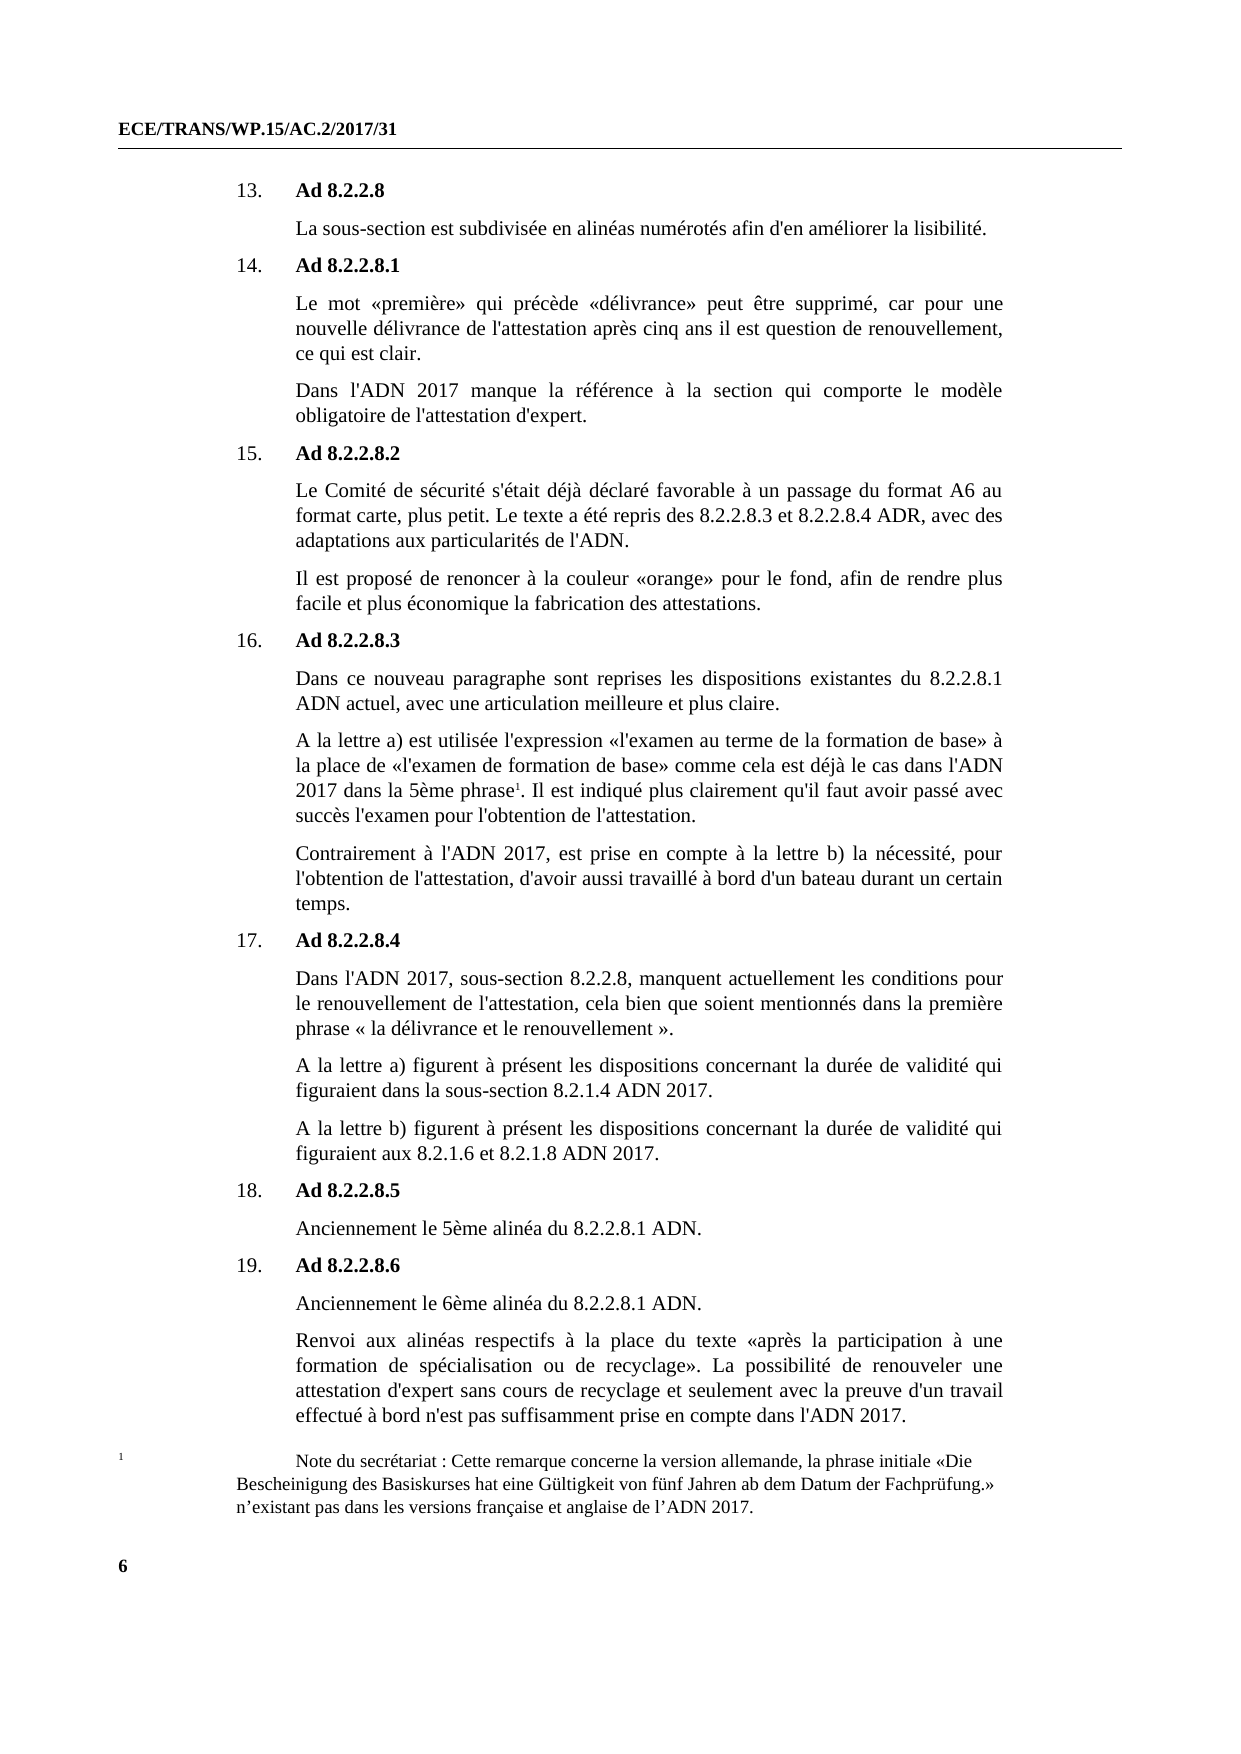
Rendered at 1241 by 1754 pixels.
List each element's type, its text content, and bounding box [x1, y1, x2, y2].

text A la lettre a) figurent à présent les dispositions concernant la durée de validité qui figuraient dans la sous-section 8.2.1.4 ADN 2017. [295, 1052, 1004, 1102]
text 18. Ad 8.2.2.8.5 [236, 1177, 1004, 1202]
text 17. Ad 8.2.2.8.4 [236, 927, 1004, 952]
text Dans l'ADN 2017 manque la référence à la section qui comporte le modèle obligatoire de l'attestation d'expert. [295, 377, 1004, 427]
text 13. Ad 8.2.2.8 [236, 177, 1004, 202]
text Le Comité de sécurité s'était déjà déclaré favorable à un passage du format A6 au format carte, plus petit. Le texte a été repris des 8.2.2.8.3 et 8.2.2.8.4 ADR, avec des adaptations aux particularités de l'ADN. [295, 477, 1004, 552]
text A la lettre a) est utilisée l'expression «l'examen au terme de la formation de base» à la place de «l'examen de formation de base» comme cela est déjà le cas dans l'ADN 2017 dans la 5ème phrase. Il est indiqué plus clairement qu'il faut avoir passé avec succès l'examen pour l'obtention de l'attestation. [295, 727, 1004, 827]
text Dans ce nouveau paragraphe sont reprises les dispositions existantes du 8.2.2.8.1 ADN actuel, avec une articulation meilleure et plus claire. [295, 665, 1004, 715]
text Il est proposé de renoncer à la couleur «orange» pour le fond, afin de rendre plus facile et plus économique la fabrication des attestations. [295, 565, 1004, 615]
text Contrairement à l'ADN 2017, est prise en compte à la lettre b) la nécessité, pour l'obtention de l'attestation, d'avoir aussi travaillé à bord d'un bateau durant un certain temps. [295, 840, 1004, 915]
text 15. Ad 8.2.2.8.2 [236, 440, 1004, 465]
text Anciennement le 5ème alinéa du 8.2.2.8.1 ADN. [236, 1215, 1004, 1240]
text 14. Ad 8.2.2.8.1 [236, 252, 1004, 277]
text Le mot «première» qui précède «délivrance» peut être supprimé, car pour une nouvelle délivrance de l'attestation après cinq ans il est question de renouvellement, ce qui est clair. [295, 290, 1004, 365]
text La sous-section est subdivisée en alinéas numérotés afin d'en améliorer la lisibilité. [236, 215, 1004, 240]
text A la lettre b) figurent à présent les dispositions concernant la durée de validité qui figuraient aux 8.2.1.6 et 8.2.1.8 ADN 2017. [295, 1115, 1004, 1165]
text Renvoi aux alinéas respectifs à la place du texte «après la participation à une formation de spécialisation ou de recyclage». La possibilité de renouveler une attestation d'expert sans cours de recyclage et seulement avec la preuve d'un travail effectué à bord n'est pas suffisamment prise en compte dans l'ADN 2017. [295, 1327, 1004, 1427]
text Anciennement le 6ème alinéa du 8.2.2.8.1 ADN. [236, 1290, 1004, 1315]
text 19. Ad 8.2.2.8.6 [236, 1252, 1004, 1277]
text 16. Ad 8.2.2.8.3 [236, 627, 1004, 652]
text Dans l'ADN 2017, sous-section 8.2.2.8, manquent actuellement les conditions pour le renouvellement de l'attestation, cela bien que soient mentionnés dans la première phrase « la délivrance et le renouvellement ». [295, 965, 1004, 1040]
